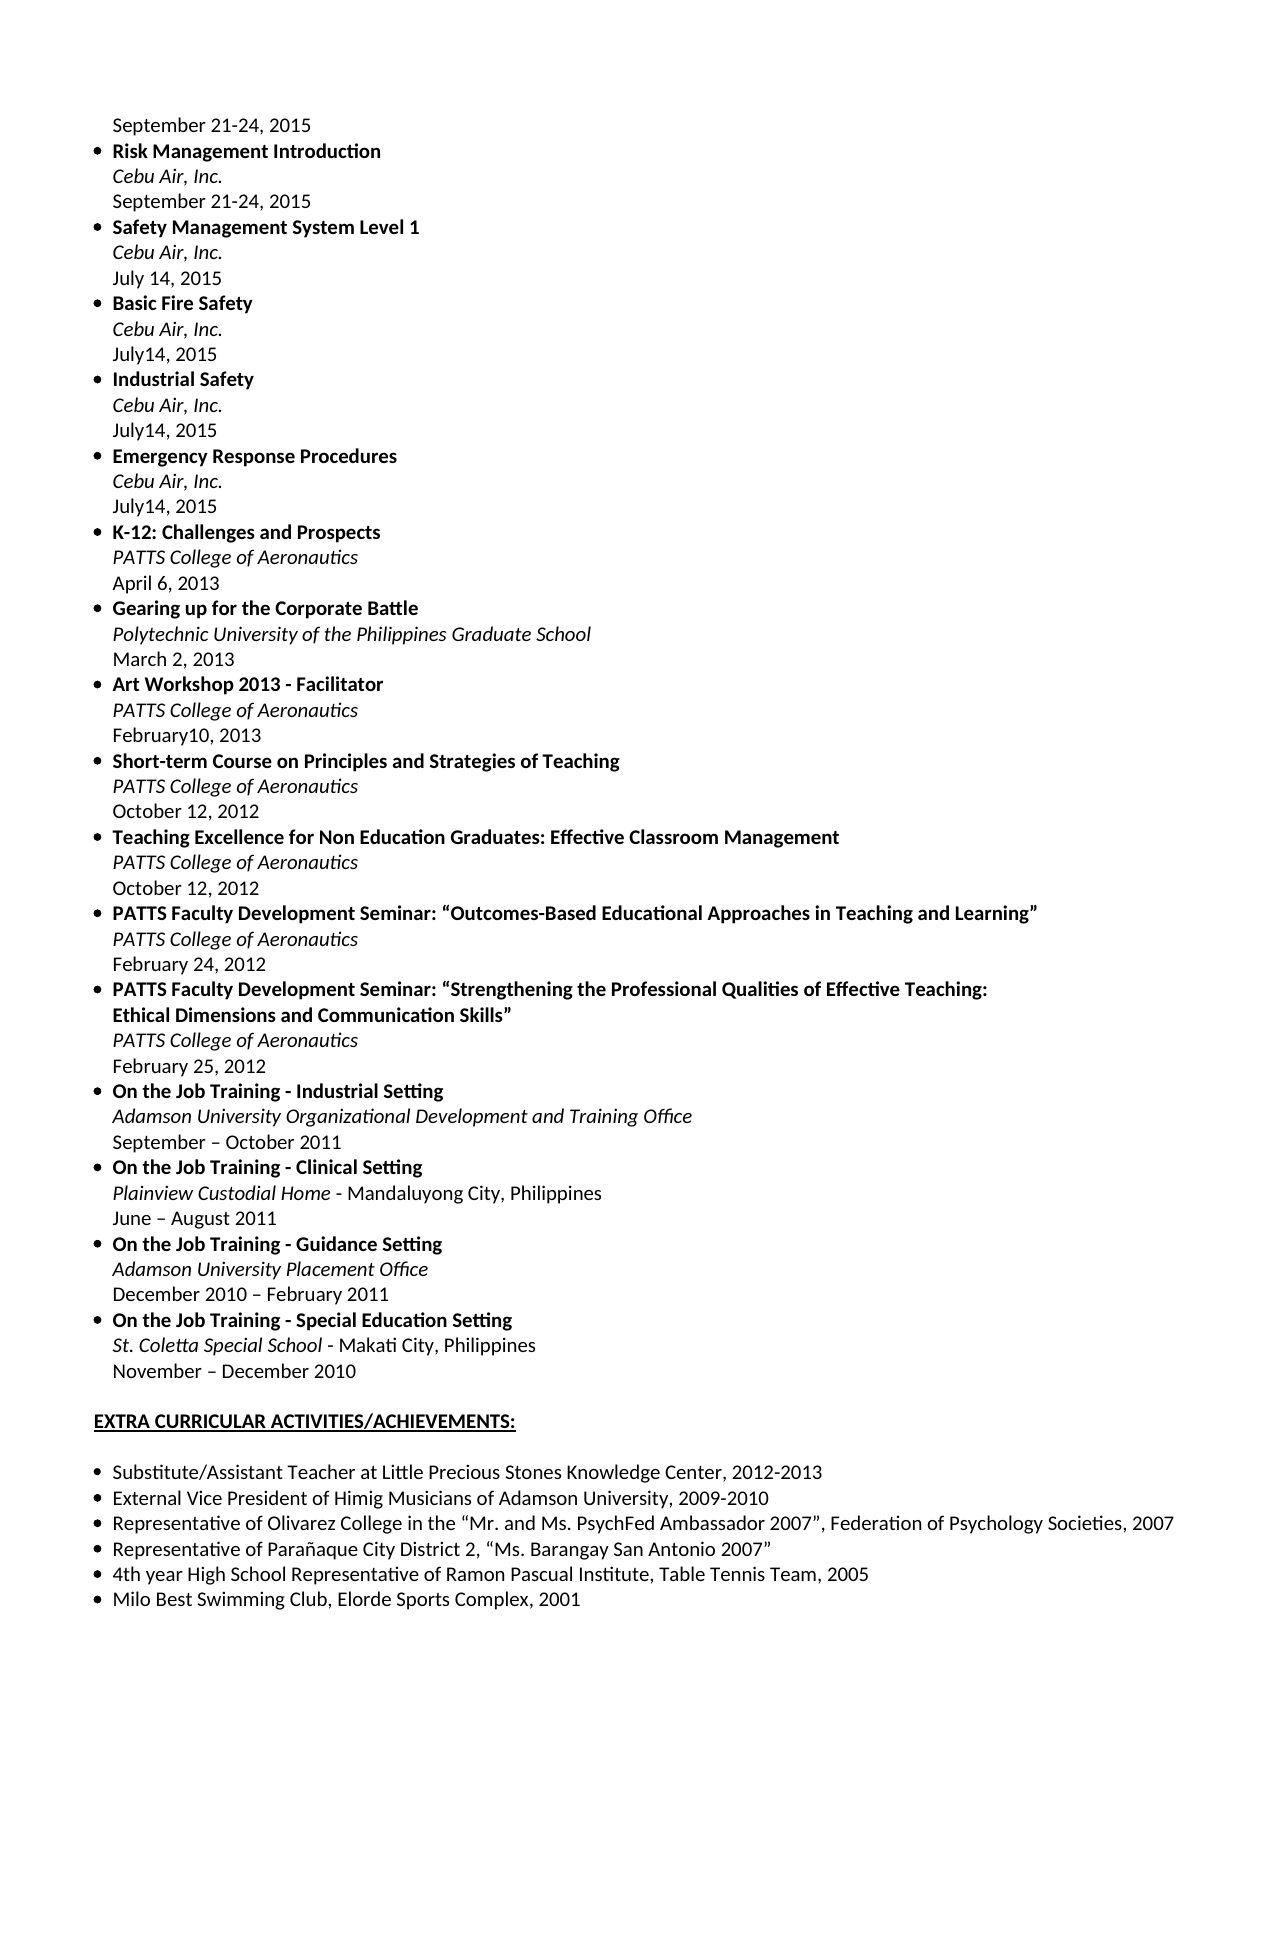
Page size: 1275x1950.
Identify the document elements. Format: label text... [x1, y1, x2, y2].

text PATTS College of Aeronautics [94, 773, 1206, 799]
text February10, 2013 [94, 722, 1206, 748]
list PATTS Faculty Development Seminar: “Strengthening the Professional Qualities of Effective Teaching: [94, 977, 1206, 1002]
text St. Coletta Special School - Makati City, Philippines [94, 1332, 1206, 1358]
text EXTRA CURRICULAR ACTIVITIES/ACHIEVEMENTS: [94, 1409, 1200, 1434]
text Adamson University Organizational Development and Training Office [112, 1104, 1200, 1129]
text December 2010 – February 2011 [112, 1282, 1200, 1307]
text June – August 2011 [112, 1205, 1200, 1231]
text Adamson University Placement Office [112, 1256, 1200, 1282]
text PATTS College of Aeronautics [94, 697, 1206, 722]
text September 21-24, 2015 [94, 189, 1206, 214]
text Polytechnic University of the Philippines Graduate School [94, 621, 1206, 646]
text Plainview Custodial Home - Mandaluyong City, Philippines [112, 1180, 1200, 1205]
list Art Workshop 2013 - Facilitator [94, 672, 1206, 697]
text July14, 2015 [94, 417, 1206, 443]
list Representative of Olivarez College in the “Mr. and Ms. PsychFed Ambassador 2007”, Federation of Psychology Societies, 2007 [94, 1510, 1200, 1536]
list K-12: Challenges and Prospects [94, 519, 1206, 544]
list Representative of Parañaque City District 2, “Ms. Barangay San Antonio 2007” [94, 1536, 1200, 1561]
list Milo Best Swimming Club, Elorde Sports Complex, 2001 [94, 1587, 1200, 1612]
list Emergency Response Procedures [94, 443, 1206, 468]
text Cebu Air, Inc. [112, 392, 1206, 417]
text February 24, 2012 [94, 951, 1206, 977]
list Safety Management System Level 1 [94, 214, 1206, 239]
list Basic Fire Safety [94, 290, 1206, 316]
list On the Job Training - Clinical Setting [94, 1154, 1200, 1180]
list On the Job Training - Industrial Setting [94, 1078, 1200, 1104]
text PATTS College of Aeronautics [94, 1027, 1206, 1053]
list Substitute/Assistant Teacher at Little Precious Stones Knowledge Center, 2012-2013 [94, 1459, 1200, 1485]
list External Vice President of Himig Musicians of Adamson University, 2009-2010 [94, 1485, 1200, 1510]
text October 12, 2012 [94, 875, 1206, 900]
text PATTS College of Aeronautics [94, 849, 1206, 875]
text September – October 2011 [94, 1129, 1200, 1154]
text PATTS College of Aeronautics [94, 926, 1206, 951]
text April 6, 2013 [94, 570, 1206, 595]
list On the Job Training - Guidance Setting [94, 1231, 1200, 1256]
text July 14, 2015 [94, 265, 1206, 290]
text October 12, 2012 [94, 799, 1206, 824]
text July14, 2015 [94, 494, 1206, 519]
text PATTS College of Aeronautics [94, 544, 1206, 570]
list PATTS Faculty Development Seminar: “Outcomes-Based Educational Approaches in Teaching and Learning” [94, 900, 1206, 926]
list On the Job Training - Special Education Setting [94, 1307, 1200, 1332]
text November – December 2010 [94, 1358, 1200, 1383]
text Cebu Air, Inc. [112, 163, 1206, 189]
list Short-term Course on Principles and Strategies of Teaching [94, 748, 1206, 773]
list Teaching Excellence for Non Education Graduates: Effective Classroom Management [94, 824, 1206, 849]
text February 25, 2012 [94, 1053, 1206, 1078]
list Gearing up for the Corporate Battle [94, 595, 1206, 621]
text Cebu Air, Inc. [112, 316, 1206, 341]
text Ethical Dimensions and Communication Skills” [94, 1002, 1206, 1027]
list Industrial Safety [94, 367, 1206, 392]
text March 2, 2013 [94, 646, 1206, 672]
text September 21-24, 2015 [94, 112, 1206, 138]
text July14, 2015 [94, 341, 1206, 367]
list Risk Management Introduction [94, 138, 1206, 163]
text Cebu Air, Inc. [112, 239, 1206, 265]
list 4th year High School Representative of Ramon Pascual Institute, Table Tennis Team, 2005 [94, 1561, 1200, 1587]
text Cebu Air, Inc. [112, 468, 1206, 494]
